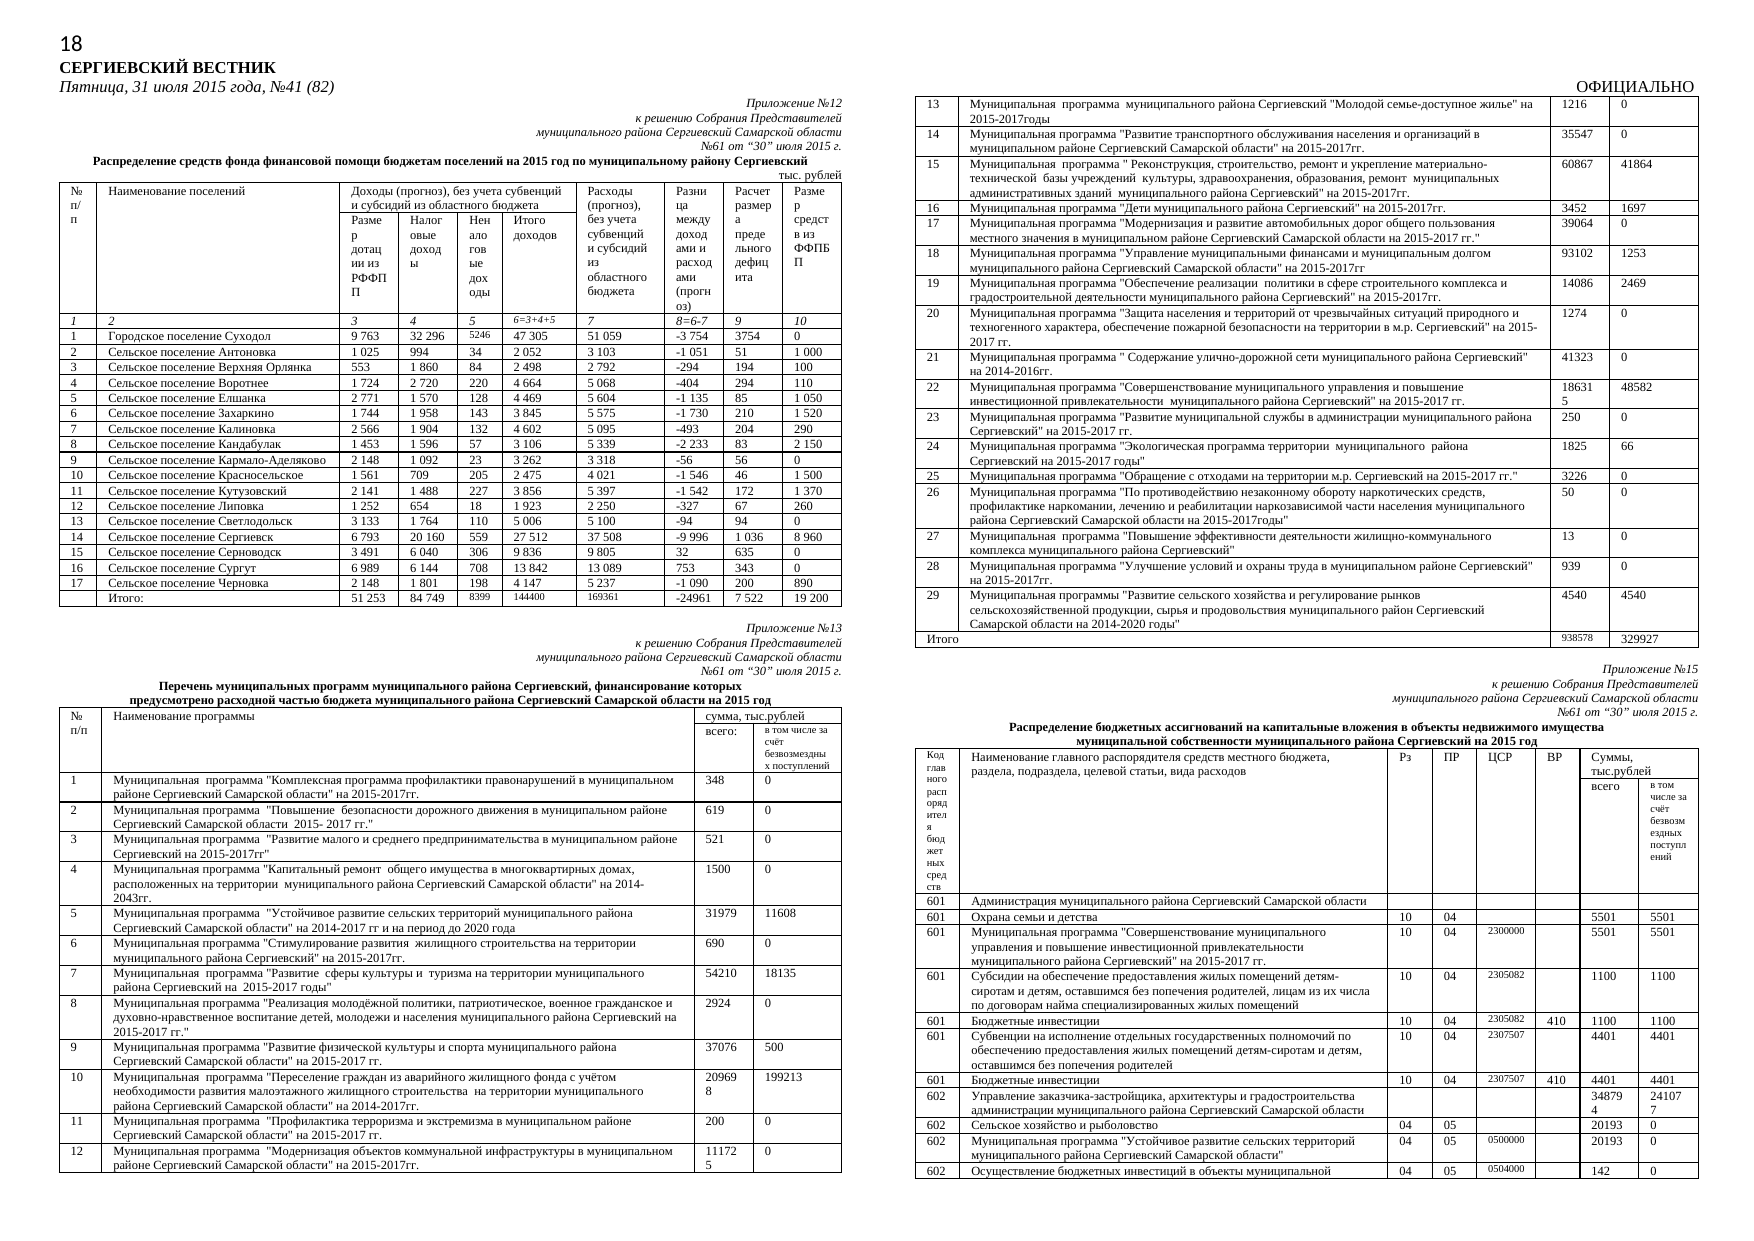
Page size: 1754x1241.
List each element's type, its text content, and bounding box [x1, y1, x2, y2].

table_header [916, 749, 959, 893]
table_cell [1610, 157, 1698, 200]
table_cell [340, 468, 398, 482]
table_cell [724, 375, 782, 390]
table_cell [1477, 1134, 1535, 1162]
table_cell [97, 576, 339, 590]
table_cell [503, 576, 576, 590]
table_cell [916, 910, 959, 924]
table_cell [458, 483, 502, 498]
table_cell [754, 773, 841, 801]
text муниципального района Сергиевский Самарской области [59, 650, 842, 664]
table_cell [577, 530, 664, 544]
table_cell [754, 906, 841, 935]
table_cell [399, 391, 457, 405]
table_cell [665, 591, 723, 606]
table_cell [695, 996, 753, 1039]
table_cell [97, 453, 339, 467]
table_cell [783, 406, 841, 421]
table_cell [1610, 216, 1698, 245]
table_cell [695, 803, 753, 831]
text №61 от “30” июля 2015 г. [915, 705, 1698, 719]
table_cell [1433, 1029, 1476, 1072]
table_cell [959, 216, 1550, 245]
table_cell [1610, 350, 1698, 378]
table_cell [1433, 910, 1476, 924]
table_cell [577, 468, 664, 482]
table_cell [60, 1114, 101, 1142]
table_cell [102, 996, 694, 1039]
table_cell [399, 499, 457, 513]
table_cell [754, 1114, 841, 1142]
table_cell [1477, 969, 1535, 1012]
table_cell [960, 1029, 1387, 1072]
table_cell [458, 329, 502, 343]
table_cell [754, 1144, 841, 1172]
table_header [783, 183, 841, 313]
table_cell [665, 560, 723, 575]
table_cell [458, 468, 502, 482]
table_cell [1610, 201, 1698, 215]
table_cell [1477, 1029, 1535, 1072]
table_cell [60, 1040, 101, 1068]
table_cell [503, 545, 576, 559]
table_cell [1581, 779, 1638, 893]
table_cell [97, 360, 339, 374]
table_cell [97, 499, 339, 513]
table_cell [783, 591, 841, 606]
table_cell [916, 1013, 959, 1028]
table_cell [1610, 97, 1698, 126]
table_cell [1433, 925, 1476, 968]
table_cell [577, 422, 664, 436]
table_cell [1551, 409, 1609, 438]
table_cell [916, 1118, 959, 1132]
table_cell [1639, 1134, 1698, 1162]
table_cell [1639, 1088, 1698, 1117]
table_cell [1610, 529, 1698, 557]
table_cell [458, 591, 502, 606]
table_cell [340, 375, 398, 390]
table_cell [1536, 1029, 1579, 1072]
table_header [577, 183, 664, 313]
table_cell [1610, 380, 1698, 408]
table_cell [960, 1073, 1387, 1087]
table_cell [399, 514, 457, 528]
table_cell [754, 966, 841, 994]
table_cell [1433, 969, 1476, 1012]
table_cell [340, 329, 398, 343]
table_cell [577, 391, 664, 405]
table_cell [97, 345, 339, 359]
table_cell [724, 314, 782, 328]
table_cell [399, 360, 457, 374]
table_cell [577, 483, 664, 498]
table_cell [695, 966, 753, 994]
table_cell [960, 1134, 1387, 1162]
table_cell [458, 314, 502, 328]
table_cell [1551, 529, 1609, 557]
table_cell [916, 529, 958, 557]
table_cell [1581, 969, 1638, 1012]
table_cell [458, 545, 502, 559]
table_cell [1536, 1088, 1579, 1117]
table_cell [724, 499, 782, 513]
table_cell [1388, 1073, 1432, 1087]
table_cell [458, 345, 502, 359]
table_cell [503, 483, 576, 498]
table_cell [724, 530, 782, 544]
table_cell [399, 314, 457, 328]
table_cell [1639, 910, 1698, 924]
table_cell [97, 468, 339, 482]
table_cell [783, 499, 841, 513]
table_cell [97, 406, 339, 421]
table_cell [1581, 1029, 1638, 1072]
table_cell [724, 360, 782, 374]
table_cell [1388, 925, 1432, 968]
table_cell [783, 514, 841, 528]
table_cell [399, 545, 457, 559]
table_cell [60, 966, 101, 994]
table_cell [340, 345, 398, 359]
text Приложение №12 [59, 96, 842, 110]
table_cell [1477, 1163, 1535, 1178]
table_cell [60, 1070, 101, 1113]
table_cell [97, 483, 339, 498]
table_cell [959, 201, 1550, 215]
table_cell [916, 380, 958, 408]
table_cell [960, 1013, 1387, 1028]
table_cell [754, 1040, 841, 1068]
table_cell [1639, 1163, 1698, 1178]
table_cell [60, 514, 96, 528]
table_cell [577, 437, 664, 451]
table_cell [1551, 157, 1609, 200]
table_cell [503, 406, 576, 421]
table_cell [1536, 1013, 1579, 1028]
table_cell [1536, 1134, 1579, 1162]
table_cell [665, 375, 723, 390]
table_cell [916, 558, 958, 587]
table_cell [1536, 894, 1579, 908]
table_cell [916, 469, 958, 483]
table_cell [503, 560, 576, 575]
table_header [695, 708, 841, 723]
text предусмотрено расходной частью бюджета муниципального района Сергиевский Самарской области на 2015 год [59, 693, 842, 707]
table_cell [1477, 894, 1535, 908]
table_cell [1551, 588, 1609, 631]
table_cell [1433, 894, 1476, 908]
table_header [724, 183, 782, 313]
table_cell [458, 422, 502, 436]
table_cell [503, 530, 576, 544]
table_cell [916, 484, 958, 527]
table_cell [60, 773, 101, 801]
text к решению Собрания Представителей [59, 110, 842, 125]
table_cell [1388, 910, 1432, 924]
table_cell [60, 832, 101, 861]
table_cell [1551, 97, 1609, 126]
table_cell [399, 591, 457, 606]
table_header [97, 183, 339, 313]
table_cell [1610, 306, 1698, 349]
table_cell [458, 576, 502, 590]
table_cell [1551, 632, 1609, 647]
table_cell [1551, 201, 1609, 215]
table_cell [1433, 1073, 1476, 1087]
text тыс. рублей [59, 168, 842, 182]
text к решению Собрания Представителей [59, 635, 842, 650]
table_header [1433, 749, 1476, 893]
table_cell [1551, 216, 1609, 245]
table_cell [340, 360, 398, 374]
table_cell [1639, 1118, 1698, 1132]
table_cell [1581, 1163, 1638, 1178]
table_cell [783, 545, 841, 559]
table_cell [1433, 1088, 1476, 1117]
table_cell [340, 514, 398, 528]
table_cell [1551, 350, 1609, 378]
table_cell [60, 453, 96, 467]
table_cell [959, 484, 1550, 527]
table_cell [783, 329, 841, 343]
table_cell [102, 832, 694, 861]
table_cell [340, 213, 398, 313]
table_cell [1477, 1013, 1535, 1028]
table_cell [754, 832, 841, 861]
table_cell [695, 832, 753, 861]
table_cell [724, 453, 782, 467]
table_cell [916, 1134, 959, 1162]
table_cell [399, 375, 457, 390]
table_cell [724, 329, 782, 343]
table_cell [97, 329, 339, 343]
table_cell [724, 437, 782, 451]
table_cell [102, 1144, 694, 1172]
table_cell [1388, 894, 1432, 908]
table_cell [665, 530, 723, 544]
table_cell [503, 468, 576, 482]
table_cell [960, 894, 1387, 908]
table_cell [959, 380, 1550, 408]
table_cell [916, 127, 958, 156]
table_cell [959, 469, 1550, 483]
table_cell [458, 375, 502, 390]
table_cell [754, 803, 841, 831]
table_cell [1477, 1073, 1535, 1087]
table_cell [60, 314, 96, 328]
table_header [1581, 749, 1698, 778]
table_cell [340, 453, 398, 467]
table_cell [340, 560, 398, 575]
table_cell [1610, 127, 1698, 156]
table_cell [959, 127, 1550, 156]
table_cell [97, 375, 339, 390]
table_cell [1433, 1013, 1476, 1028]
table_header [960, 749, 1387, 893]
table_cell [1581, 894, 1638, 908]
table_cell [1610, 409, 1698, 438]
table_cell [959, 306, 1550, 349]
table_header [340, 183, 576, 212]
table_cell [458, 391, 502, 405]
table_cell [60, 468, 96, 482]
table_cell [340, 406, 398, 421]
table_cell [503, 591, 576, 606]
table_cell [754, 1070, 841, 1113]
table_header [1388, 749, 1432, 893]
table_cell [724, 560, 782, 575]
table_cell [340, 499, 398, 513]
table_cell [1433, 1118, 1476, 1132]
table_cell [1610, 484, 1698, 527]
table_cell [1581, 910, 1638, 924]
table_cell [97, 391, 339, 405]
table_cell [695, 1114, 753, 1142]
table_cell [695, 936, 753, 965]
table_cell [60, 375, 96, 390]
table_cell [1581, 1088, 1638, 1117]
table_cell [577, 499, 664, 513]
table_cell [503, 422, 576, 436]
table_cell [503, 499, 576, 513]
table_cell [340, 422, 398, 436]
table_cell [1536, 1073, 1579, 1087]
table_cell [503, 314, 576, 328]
text Перечень муниципальных программ муниципального района Сергиевский, финансирование которых [59, 678, 842, 693]
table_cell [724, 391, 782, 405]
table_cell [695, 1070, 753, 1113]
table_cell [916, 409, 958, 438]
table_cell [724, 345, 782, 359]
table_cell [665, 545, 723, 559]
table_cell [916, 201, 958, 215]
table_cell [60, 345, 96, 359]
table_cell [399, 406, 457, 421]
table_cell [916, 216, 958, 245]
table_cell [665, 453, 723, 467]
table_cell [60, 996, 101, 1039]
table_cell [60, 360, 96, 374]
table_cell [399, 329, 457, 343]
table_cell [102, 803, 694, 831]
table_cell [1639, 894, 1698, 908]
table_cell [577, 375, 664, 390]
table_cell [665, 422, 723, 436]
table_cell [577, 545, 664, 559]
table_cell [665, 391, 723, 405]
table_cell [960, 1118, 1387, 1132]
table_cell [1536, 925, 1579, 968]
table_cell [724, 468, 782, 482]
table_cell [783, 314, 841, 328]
text Приложение №15 [915, 662, 1698, 676]
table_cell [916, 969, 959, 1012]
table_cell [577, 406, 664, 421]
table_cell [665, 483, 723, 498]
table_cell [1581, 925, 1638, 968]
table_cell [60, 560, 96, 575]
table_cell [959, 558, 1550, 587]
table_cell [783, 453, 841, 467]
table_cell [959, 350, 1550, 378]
text Приложение №13 [59, 621, 842, 635]
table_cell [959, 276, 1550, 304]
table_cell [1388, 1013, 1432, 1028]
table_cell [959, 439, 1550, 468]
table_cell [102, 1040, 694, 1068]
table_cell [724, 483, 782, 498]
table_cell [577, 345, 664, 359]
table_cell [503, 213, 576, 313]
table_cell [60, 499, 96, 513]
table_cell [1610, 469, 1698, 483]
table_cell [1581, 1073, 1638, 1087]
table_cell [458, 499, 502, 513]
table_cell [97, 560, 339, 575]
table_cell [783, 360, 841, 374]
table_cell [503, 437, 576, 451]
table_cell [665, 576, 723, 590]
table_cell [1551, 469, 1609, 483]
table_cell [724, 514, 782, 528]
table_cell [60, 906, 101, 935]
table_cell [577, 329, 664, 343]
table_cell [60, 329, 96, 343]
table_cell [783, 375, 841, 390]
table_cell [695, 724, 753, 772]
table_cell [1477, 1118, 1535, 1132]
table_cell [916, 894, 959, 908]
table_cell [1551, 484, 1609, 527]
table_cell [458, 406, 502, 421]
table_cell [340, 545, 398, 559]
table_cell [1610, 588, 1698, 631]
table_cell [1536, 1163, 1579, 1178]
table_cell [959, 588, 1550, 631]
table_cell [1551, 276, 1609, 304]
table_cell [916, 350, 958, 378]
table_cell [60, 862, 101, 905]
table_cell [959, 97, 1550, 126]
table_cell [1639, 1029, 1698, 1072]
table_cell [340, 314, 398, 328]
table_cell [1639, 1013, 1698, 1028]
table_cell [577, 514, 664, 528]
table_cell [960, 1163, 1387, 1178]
text муниципальной собственности муниципального района Сергиевский на 2015 год [915, 734, 1698, 748]
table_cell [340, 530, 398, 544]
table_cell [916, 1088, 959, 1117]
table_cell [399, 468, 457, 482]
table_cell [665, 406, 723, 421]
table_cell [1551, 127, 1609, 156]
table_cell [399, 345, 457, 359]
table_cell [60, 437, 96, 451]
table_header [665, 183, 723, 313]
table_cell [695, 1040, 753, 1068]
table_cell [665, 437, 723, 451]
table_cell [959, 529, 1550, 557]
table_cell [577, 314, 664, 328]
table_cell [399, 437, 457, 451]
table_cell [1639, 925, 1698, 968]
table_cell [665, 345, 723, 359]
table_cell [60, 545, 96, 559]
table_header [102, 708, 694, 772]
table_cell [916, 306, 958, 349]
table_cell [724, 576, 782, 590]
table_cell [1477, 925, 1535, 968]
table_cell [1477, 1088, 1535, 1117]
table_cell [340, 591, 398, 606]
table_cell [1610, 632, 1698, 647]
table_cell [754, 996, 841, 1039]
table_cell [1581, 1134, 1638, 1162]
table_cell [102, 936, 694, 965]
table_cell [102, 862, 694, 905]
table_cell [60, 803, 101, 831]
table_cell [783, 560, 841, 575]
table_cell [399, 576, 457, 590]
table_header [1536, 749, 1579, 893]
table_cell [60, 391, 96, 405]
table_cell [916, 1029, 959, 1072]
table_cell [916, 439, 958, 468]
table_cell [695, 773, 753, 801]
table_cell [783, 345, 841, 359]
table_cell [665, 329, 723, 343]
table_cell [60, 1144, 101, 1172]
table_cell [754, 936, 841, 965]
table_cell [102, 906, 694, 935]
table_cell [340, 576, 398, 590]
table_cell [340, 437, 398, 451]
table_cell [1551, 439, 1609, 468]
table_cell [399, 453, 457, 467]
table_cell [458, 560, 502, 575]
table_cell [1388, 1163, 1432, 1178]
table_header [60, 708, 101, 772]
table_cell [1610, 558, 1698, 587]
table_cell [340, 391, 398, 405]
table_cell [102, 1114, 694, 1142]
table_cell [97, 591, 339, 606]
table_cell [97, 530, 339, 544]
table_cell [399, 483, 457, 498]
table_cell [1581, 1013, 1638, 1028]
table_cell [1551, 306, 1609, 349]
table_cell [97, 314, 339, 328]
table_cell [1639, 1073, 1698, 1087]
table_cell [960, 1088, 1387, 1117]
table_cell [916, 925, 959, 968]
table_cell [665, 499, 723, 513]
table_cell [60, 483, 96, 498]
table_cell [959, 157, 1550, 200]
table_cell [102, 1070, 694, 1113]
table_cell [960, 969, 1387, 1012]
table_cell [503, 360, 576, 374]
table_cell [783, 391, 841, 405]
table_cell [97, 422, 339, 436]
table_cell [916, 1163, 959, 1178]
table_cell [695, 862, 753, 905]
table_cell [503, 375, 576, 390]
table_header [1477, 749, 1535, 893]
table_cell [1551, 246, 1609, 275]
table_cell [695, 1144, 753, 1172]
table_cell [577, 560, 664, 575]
text Распределение бюджетных ассигнований на капитальные вложения в объекты недвижимого имущества [915, 719, 1698, 734]
text Распределение средств фонда финансовой помощи бюджетам поселений на 2015 год по муниципальному району Сергиевский [59, 153, 842, 168]
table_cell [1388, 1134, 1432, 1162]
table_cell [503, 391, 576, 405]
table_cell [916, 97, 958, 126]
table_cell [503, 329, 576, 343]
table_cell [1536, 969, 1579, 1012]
text №61 от “30” июля 2015 г. [59, 664, 842, 678]
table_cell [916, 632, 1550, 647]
text муниципального района Сергиевский Самарской области [915, 691, 1698, 705]
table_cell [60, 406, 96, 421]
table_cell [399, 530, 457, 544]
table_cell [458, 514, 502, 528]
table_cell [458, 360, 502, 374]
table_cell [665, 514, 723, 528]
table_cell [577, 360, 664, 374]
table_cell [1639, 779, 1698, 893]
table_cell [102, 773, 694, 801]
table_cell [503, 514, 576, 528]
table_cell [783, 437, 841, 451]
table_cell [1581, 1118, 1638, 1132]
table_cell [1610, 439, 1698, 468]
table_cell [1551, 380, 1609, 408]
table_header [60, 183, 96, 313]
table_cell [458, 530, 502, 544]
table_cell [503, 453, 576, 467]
text №61 от “30” июля 2015 г. [59, 139, 842, 153]
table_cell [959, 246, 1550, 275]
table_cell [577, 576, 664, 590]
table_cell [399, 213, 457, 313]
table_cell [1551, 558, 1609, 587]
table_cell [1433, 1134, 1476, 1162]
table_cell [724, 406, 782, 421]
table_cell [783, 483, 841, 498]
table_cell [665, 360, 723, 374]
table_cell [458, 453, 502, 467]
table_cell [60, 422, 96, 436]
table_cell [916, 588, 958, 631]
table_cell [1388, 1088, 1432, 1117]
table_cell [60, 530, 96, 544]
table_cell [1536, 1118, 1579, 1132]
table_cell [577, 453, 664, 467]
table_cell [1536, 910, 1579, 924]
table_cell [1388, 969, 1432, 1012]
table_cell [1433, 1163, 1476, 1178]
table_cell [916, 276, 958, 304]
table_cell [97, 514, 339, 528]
text муниципального района Сергиевский Самарской области [59, 125, 842, 139]
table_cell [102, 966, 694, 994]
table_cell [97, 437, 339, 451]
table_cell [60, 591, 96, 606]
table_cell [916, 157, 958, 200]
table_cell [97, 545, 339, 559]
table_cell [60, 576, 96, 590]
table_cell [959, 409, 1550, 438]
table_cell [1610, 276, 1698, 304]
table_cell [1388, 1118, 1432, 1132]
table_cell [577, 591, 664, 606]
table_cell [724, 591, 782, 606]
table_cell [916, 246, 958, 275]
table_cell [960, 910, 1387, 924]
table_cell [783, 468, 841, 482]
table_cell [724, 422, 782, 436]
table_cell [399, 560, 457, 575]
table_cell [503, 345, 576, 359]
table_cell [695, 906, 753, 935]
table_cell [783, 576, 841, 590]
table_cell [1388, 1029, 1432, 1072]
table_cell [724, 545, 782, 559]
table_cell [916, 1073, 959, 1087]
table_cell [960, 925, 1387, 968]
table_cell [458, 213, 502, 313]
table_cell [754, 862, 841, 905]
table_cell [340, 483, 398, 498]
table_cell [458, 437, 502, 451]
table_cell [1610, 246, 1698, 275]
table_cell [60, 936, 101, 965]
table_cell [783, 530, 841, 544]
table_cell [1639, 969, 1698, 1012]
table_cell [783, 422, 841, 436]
text к решению Собрания Представителей [915, 676, 1698, 691]
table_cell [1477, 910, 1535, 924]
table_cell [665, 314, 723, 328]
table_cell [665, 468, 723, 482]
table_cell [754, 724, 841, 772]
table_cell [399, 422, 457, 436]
